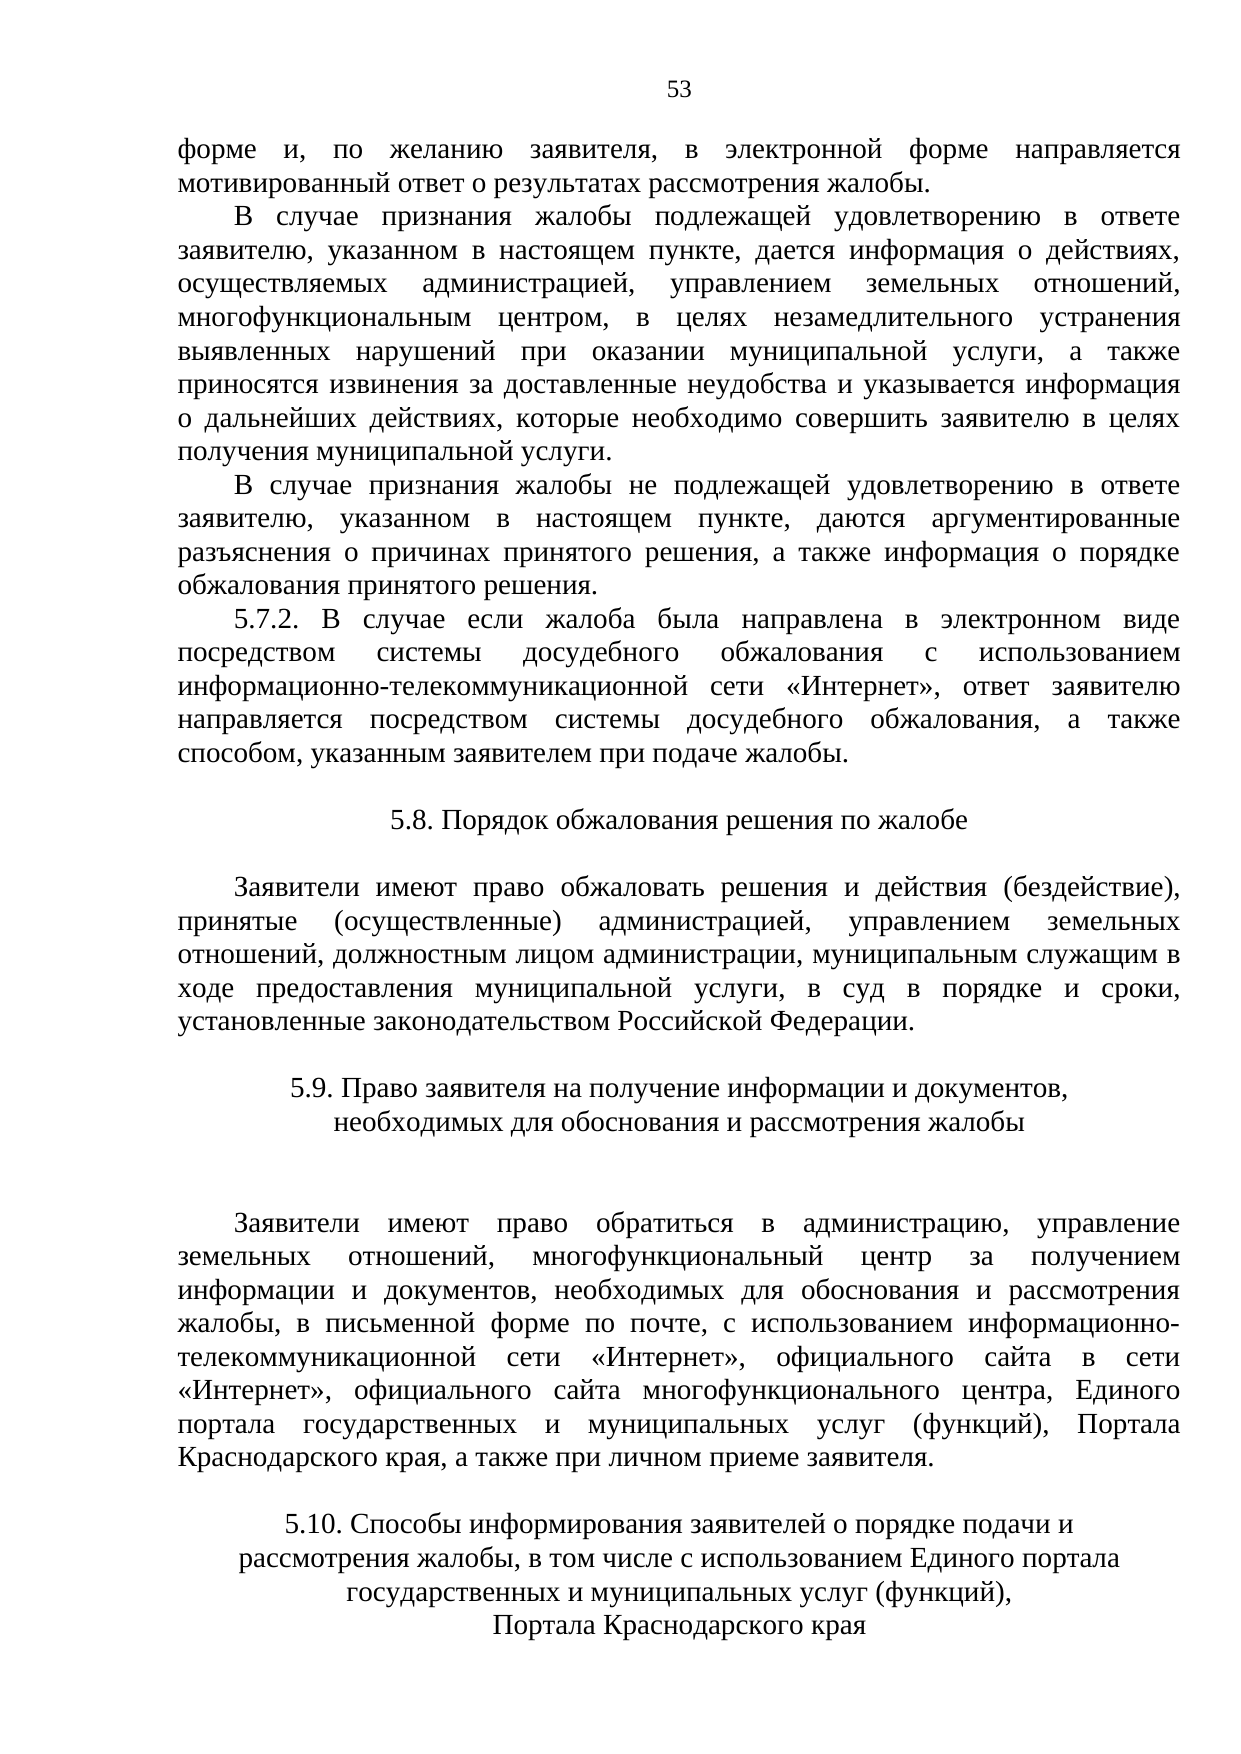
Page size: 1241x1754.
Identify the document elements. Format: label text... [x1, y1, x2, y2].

text 5.10. Способы информирования заявителей о порядке подачи и [177, 1507, 1181, 1540]
text Заявители имеют право обжаловать решения и действия (бездействие), принятые (осуществленные) администрацией, управлением земельных отношений, должностным лицом администрации, муниципальным служащим в ходе предоставления муниципальной услуги, в суд в порядке и сроки, установленные законодательством Российской Федерации. [177, 869, 1181, 1037]
text необходимых для обоснования и рассмотрения жалобы [177, 1104, 1181, 1138]
text 5.9. Право заявителя на получение информации и документов, [177, 1071, 1181, 1104]
text В случае признания жалобы не подлежащей удовлетворению в ответе заявителю, указанном в настоящем пункте, даются аргументированные разъяснения о причинах принятого решения, а также информация о порядке обжалования принятого решения. [177, 467, 1181, 601]
text В случае признания жалобы подлежащей удовлетворению в ответе заявителю, указанном в настоящем пункте, дается информация о действиях, осуществляемых администрацией, управлением земельных отношений, многофункциональным центром, в целях незамедлительного устранения выявленных нарушений при оказании муниципальной услуги, а также приносятся извинения за доставленные неудобства и указывается информация о дальнейших действиях, которые необходимо совершить заявителю в целях получения муниципальной услуги. [177, 198, 1181, 467]
text Заявители имеют право обратиться в администрацию, управление земельных отношений, многофункциональный центр за получением информации и документов, необходимых для обоснования и рассмотрения жалобы, в письменной форме по почте, с использованием информационно-телекоммуникационной сети «Интернет», официального сайта в сети «Интернет», официального сайта многофункционального центра, Единого портала государственных и муниципальных услуг (функций), Портала Краснодарского края, а также при личном приеме заявителя. [177, 1205, 1181, 1473]
text 5.7.2. В случае если жалоба была направлена в электронном виде посредством системы досудебного обжалования с использованием информационно-телекоммуникационной сети «Интернет», ответ заявителю направляется посредством системы досудебного обжалования, а также способом, указанным заявителем при подаче жалобы. [177, 601, 1181, 769]
text 5.8. Порядок обжалования решения по жалобе [177, 802, 1181, 836]
text Портала Краснодарского края [177, 1607, 1181, 1641]
text рассмотрения жалобы, в том числе с использованием Единого портала государственных и муниципальных услуг (функций), [177, 1540, 1181, 1607]
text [177, 131, 1181, 198]
